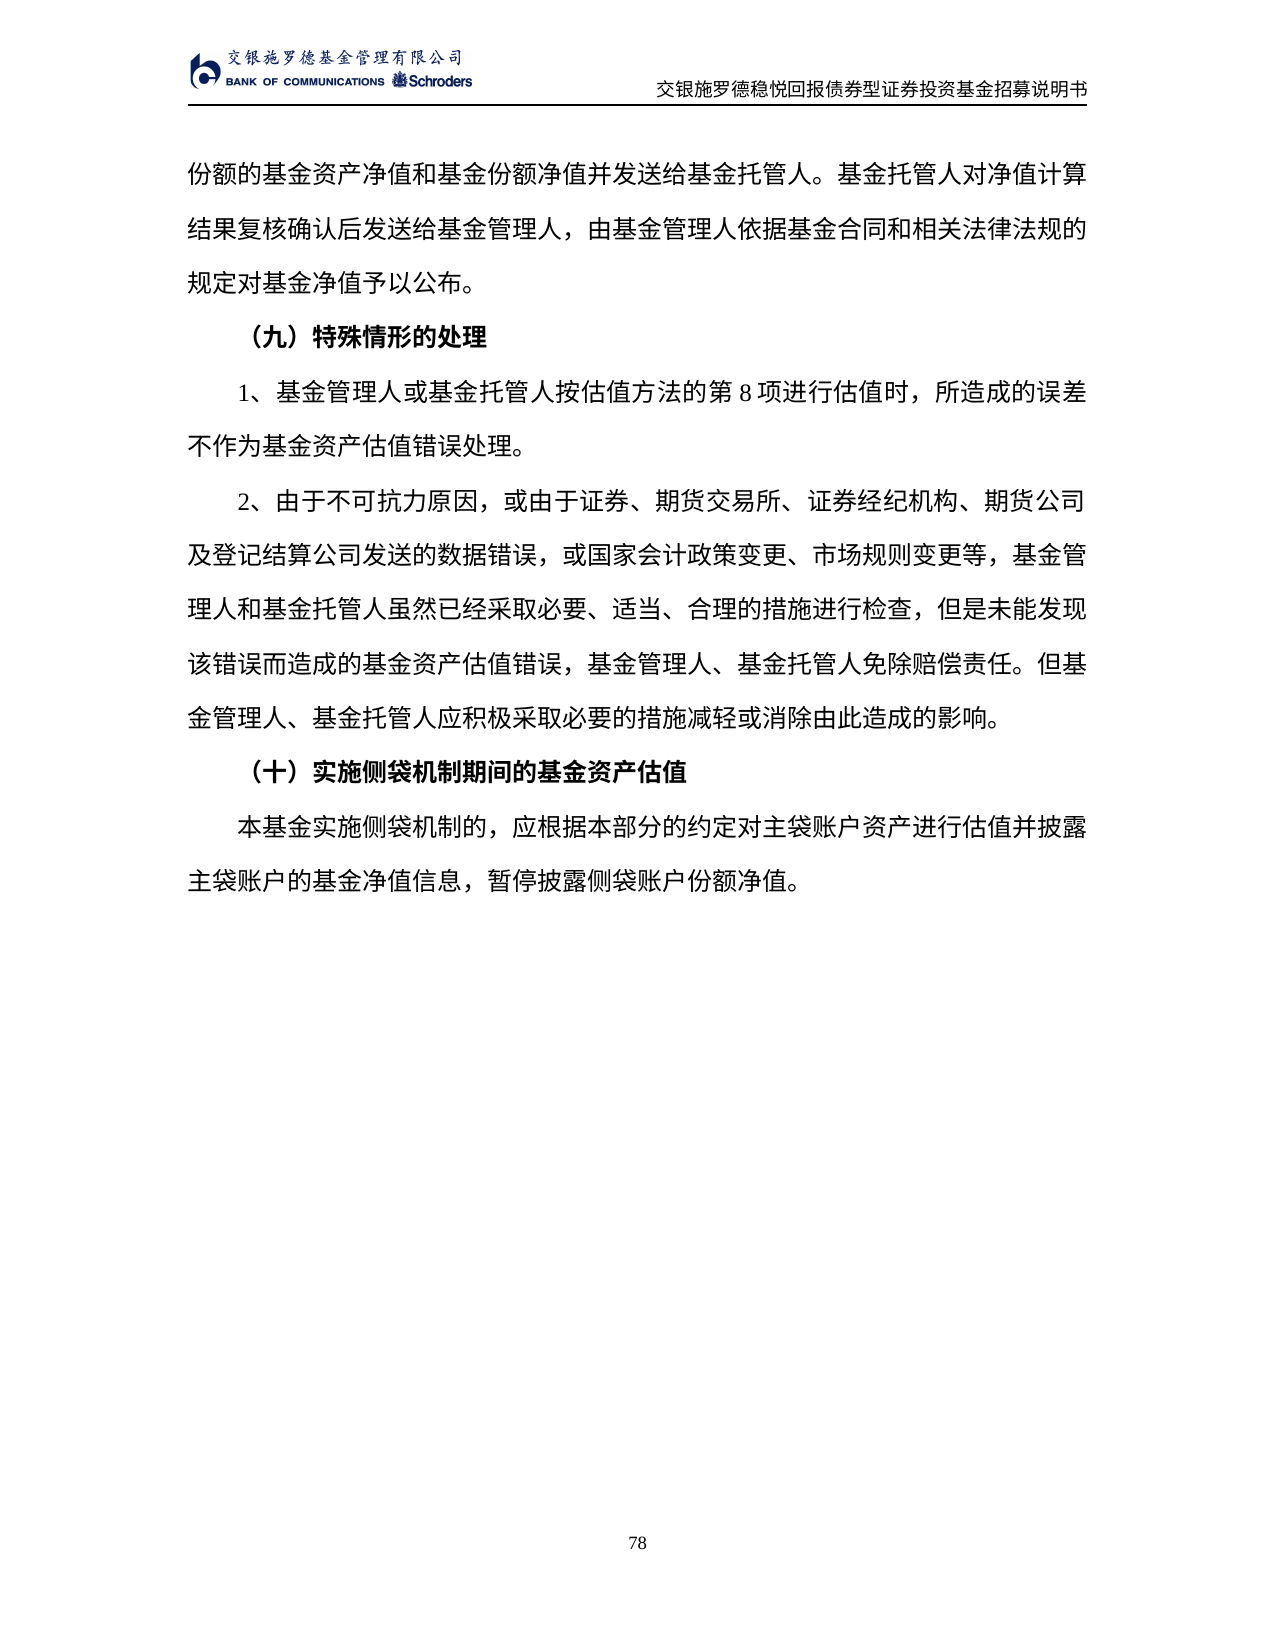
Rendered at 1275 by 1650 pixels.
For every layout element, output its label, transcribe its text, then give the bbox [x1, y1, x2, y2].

text 1、基金管理人或基金托管人按估值方法的第8项进行估值时，所造成的误差不作为基金资产估值错误处理。 [187, 372, 1087, 463]
text 2、由于不可抗力原因，或由于证券、期货交易所、证券经纪机构、期货公司及登记结算公司发送的数据错误，或国家会计政策变更、市场规则变更等，基金管理人和基金托管人虽然已经采取必要、适当、合理的措施进行检查，但是未能发现该错误而造成的基金资产估值错误，基金管理人、基金托管人免除赔偿责任。但基金管理人、基金托管人应积极采取必要的措施减轻或消除由此造成的影响。 [187, 481, 1087, 735]
text 本基金实施侧袋机制的，应根据本部分的约定对主袋账户资产进行估值并披露主袋账户的基金净值信息，暂停披露侧袋账户份额净值。 [187, 807, 1087, 898]
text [187, 155, 1087, 300]
text （十）实施侧袋机制期间的基金资产估值 [187, 753, 1087, 789]
text （九）特殊情形的处理 [187, 318, 1087, 354]
picture [190, 50, 472, 89]
